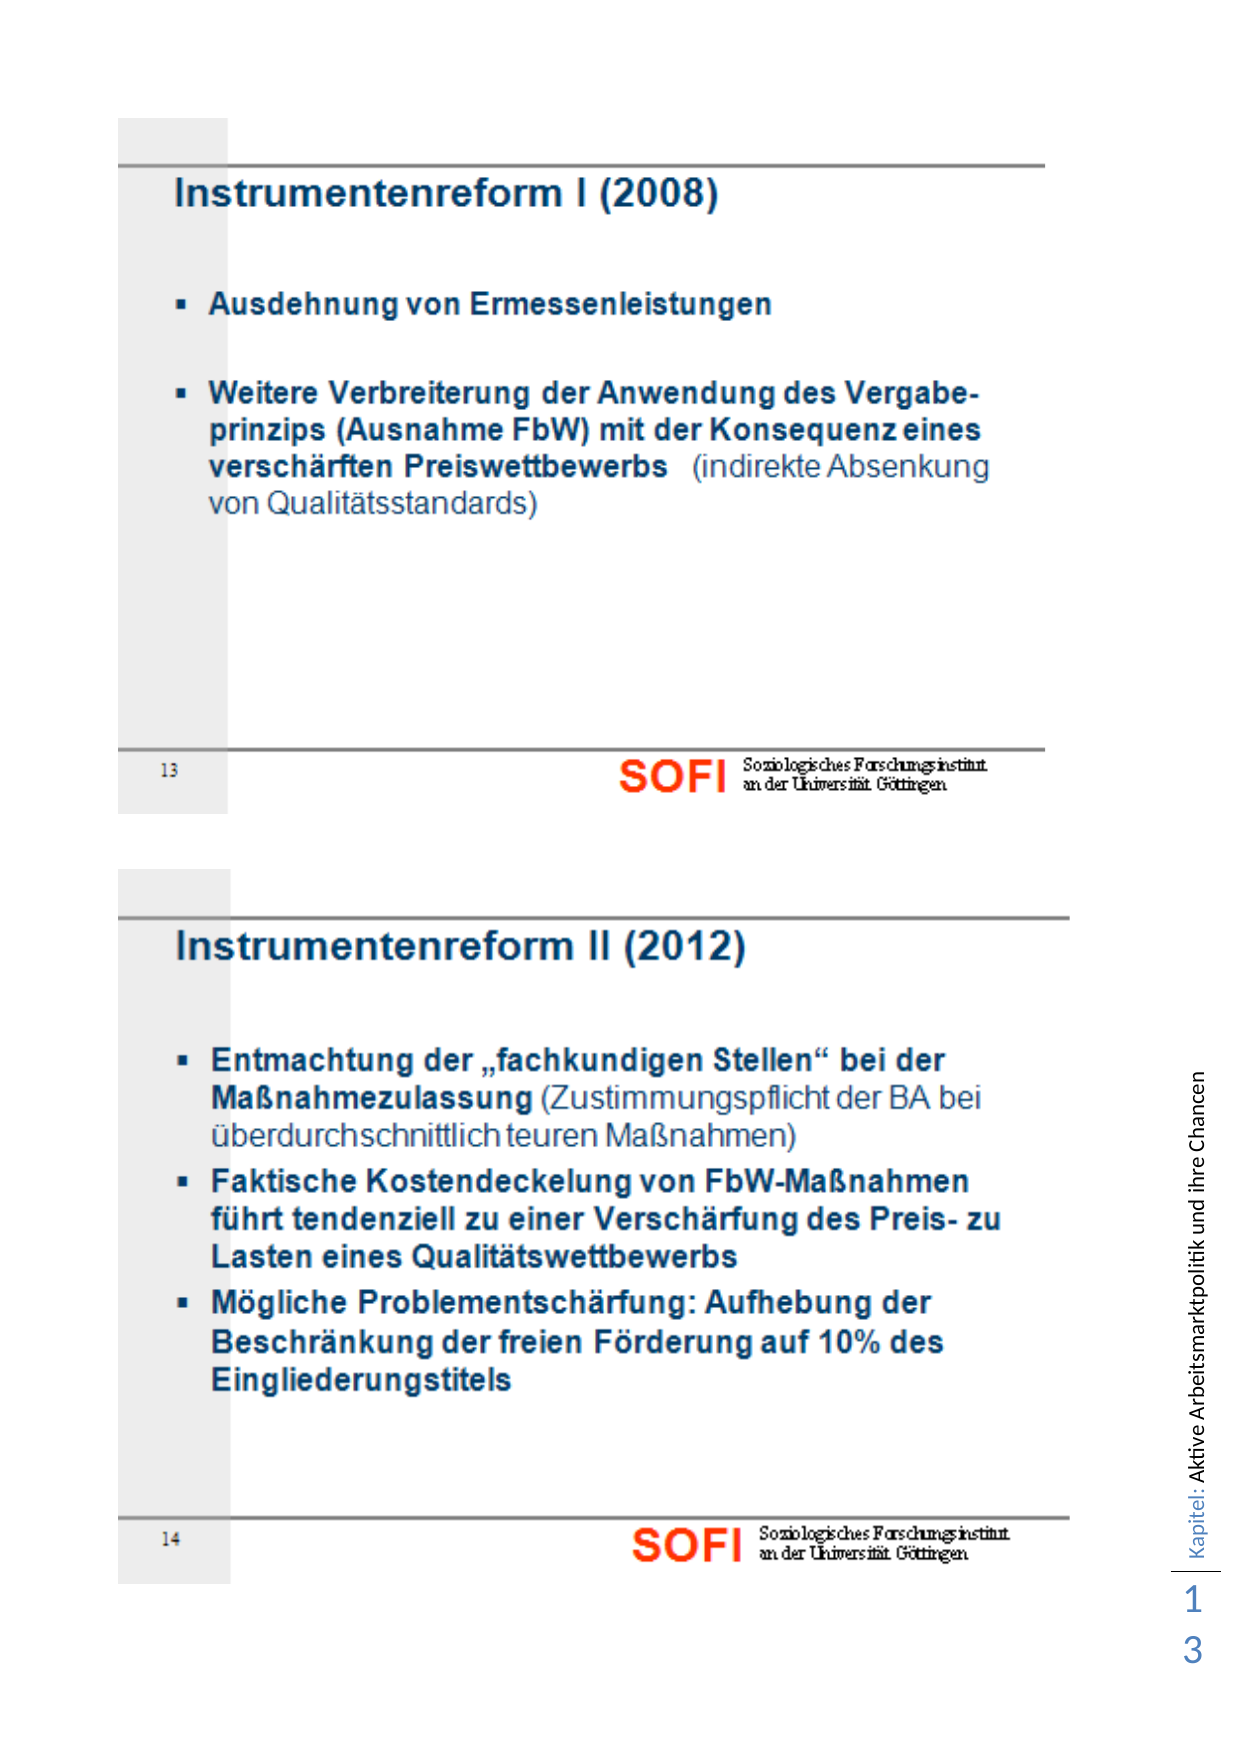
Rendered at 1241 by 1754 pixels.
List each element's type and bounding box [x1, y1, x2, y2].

picture [118, 118, 1046, 814]
picture [118, 869, 1070, 1584]
